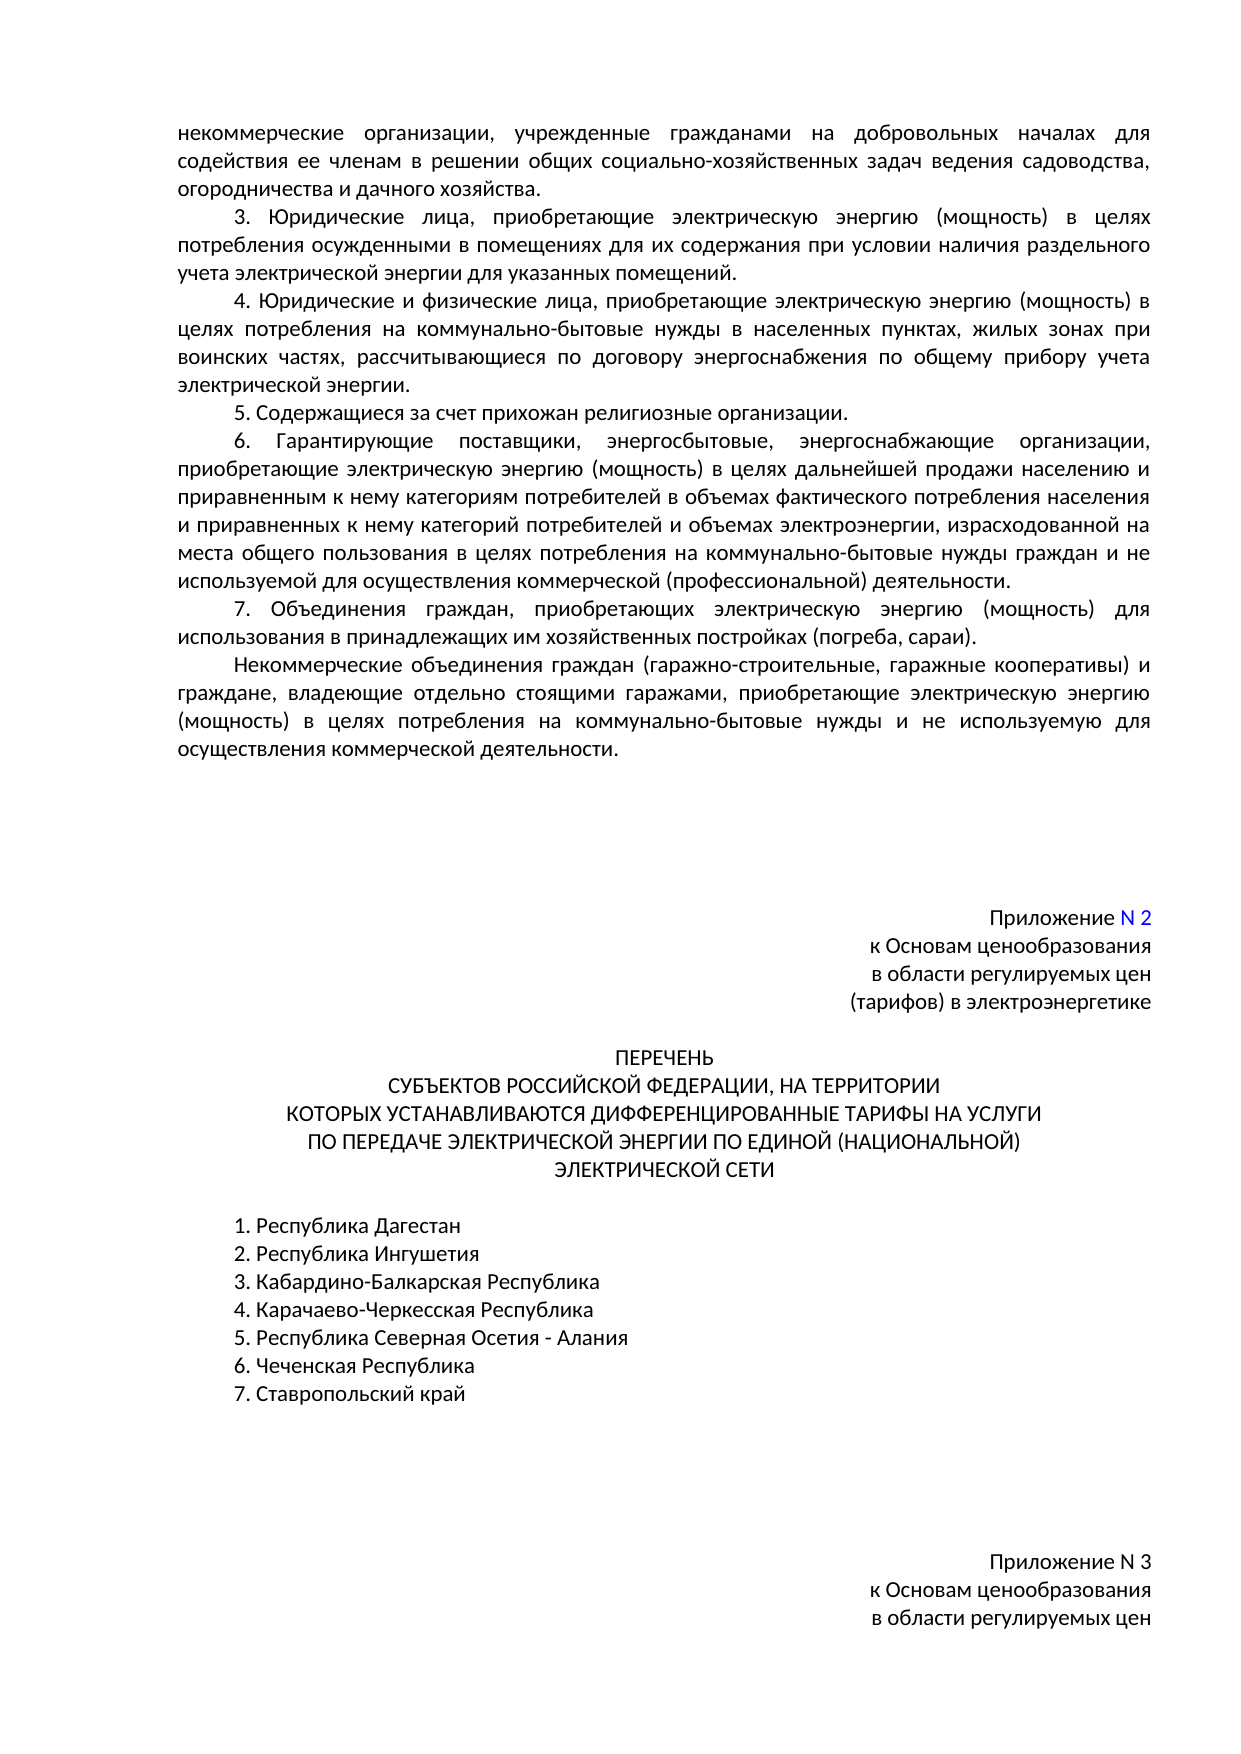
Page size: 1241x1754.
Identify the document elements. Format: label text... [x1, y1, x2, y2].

text ЭЛЕКТРИЧЕСКОЙ СЕТИ [177, 1155, 1152, 1183]
text 1. Республика Дагестан [177, 1211, 1152, 1239]
text СУБЪЕКТОВ РОССИЙСКОЙ ФЕДЕРАЦИИ, НА ТЕРРИТОРИИ [177, 1071, 1152, 1099]
text 7. Объединения граждан, приобретающих электрическую энергию (мощность) для использования в принадлежащих им хозяйственных постройках (погреба, сараи). [177, 594, 1152, 651]
text 5. Республика Северная Осетия - Алания [177, 1323, 1152, 1351]
text к Основам ценообразования [177, 1575, 1152, 1603]
text Приложение N 3 [177, 1547, 1152, 1575]
text 2. Республика Ингушетия [177, 1239, 1152, 1267]
text 4. Юридические и физические лица, приобретающие электрическую энергию (мощность) в целях потребления на коммунально-бытовые нужды в населенных пунктах, жилых зонах при воинских частях, рассчитывающиеся по договору энергоснабжения по общему прибору учета электрической энергии. [177, 286, 1152, 398]
text в области регулируемых цен [177, 959, 1152, 987]
text ПЕРЕЧЕНЬ [177, 1043, 1152, 1071]
text 7. Ставропольский край [177, 1379, 1152, 1407]
text 3. Кабардино-Балкарская Республика [177, 1267, 1152, 1295]
text к Основам ценообразования [177, 931, 1152, 959]
text в области регулируемых цен [177, 1603, 1152, 1631]
text 4. Карачаево-Черкесская Республика [177, 1295, 1152, 1323]
text КОТОРЫХ УСТАНАВЛИВАЮТСЯ ДИФФЕРЕНЦИРОВАННЫЕ ТАРИФЫ НА УСЛУГИ [177, 1099, 1152, 1127]
text 6. Чеченская Республика [177, 1351, 1152, 1379]
text ПО ПЕРЕДАЧЕ ЭЛЕКТРИЧЕСКОЙ ЭНЕРГИИ ПО ЕДИНОЙ (НАЦИОНАЛЬНОЙ) [177, 1127, 1152, 1155]
text 5. Содержащиеся за счет прихожан религиозные организации. [177, 398, 1152, 426]
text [177, 118, 1152, 202]
text 3. Юридические лица, приобретающие электрическую энергию (мощность) в целях потребления осужденными в помещениях для их содержания при условии наличия раздельного учета электрической энергии для указанных помещений. [177, 202, 1152, 286]
text Некоммерческие объединения граждан (гаражно-строительные, гаражные кооперативы) и граждане, владеющие отдельно стоящими гаражами, приобретающие электрическую энергию (мощность) в целях потребления на коммунально-бытовые нужды и не используемую для осуществления коммерческой деятельности. [177, 651, 1152, 763]
text 6. Гарантирующие поставщики, энергосбытовые, энергоснабжающие организации, приобретающие электрическую энергию (мощность) в целях дальнейшей продажи населению и приравненным к нему категориям потребителей в объемах фактического потребления населения и приравненных к нему категорий потребителей и объемах электроэнергии, израсходованной на места общего пользования в целях потребления на коммунально-бытовые нужды граждан и не используемой для осуществления коммерческой (профессиональной) деятельности. [177, 426, 1152, 594]
text (тарифов) в электроэнергетике [177, 987, 1152, 1015]
text Приложение N 2 [177, 903, 1152, 931]
